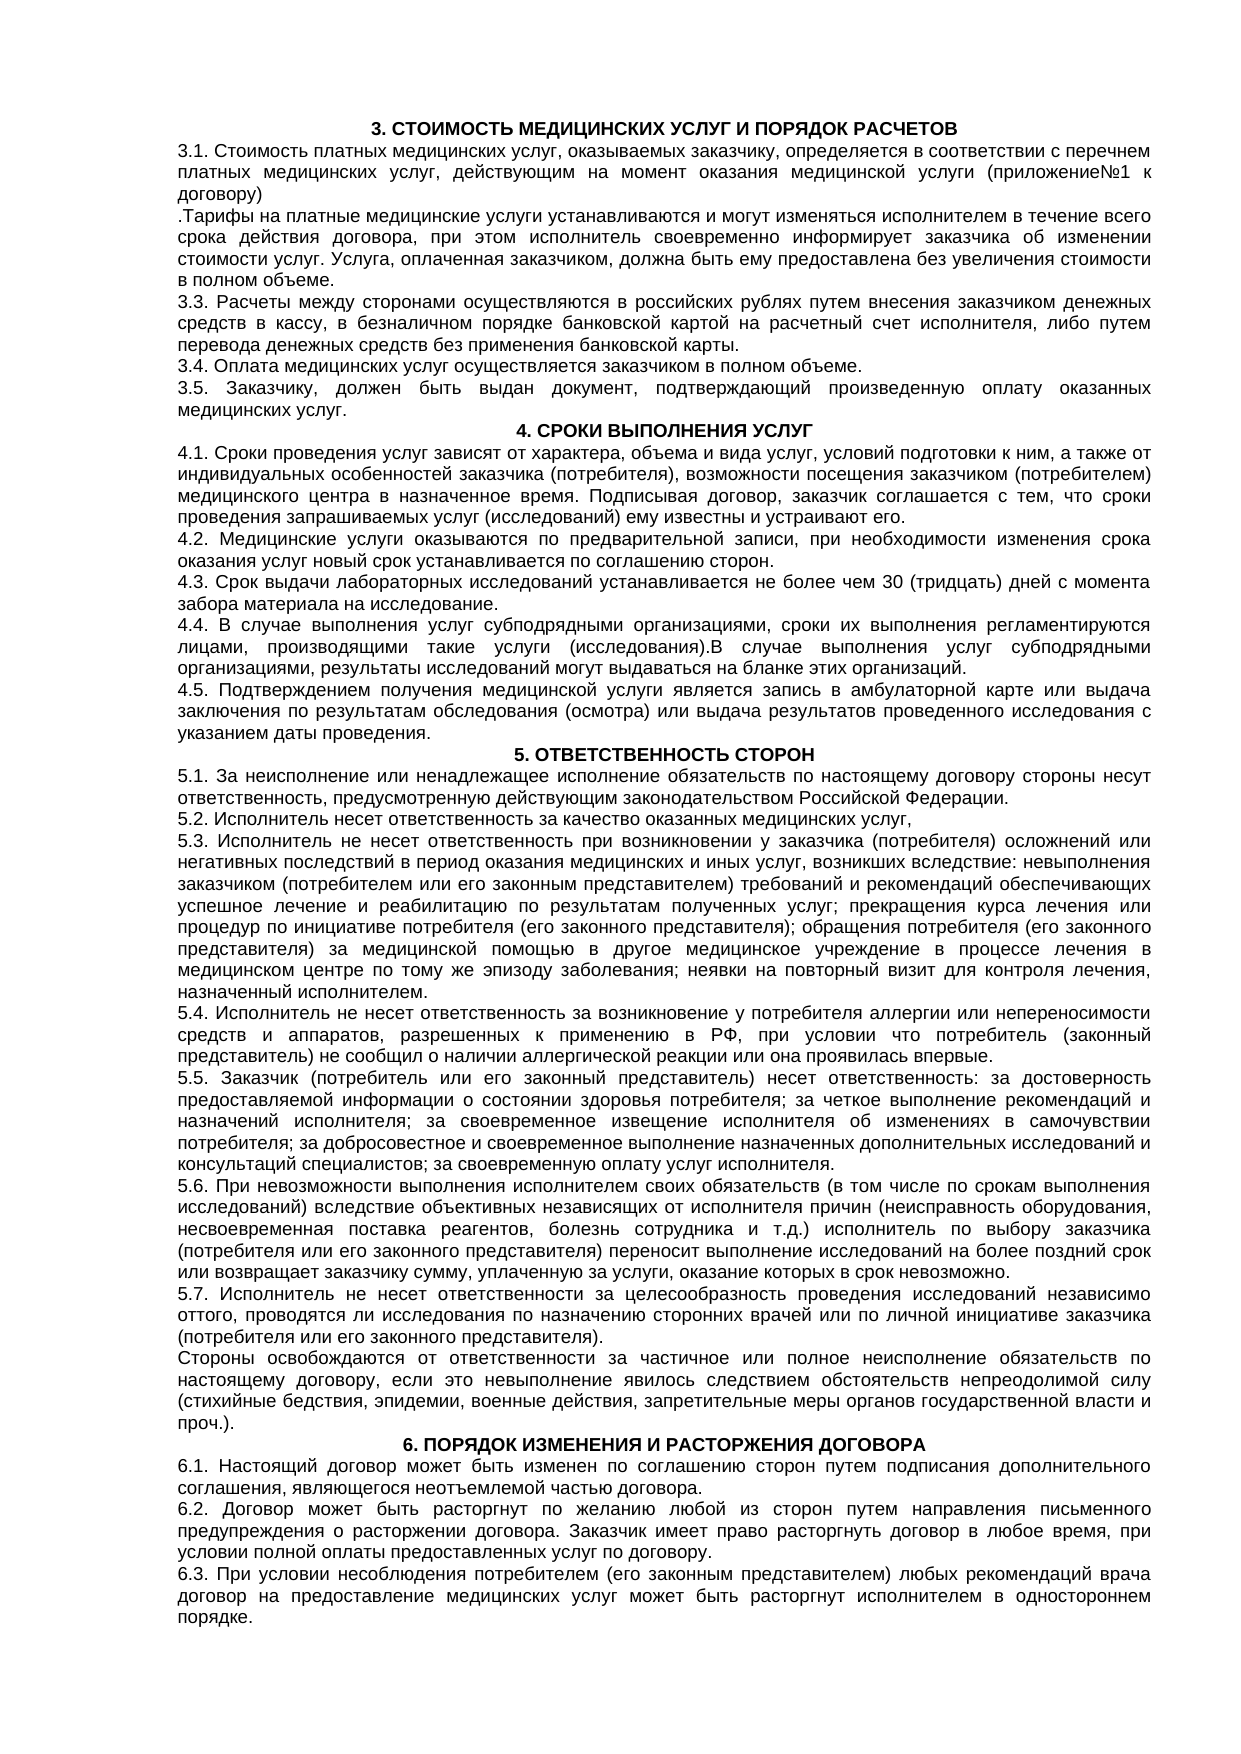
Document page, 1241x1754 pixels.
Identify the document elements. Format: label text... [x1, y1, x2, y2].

table_cell .Тарифы на платные медицинские услуги устанавливаются и могут изменяться исполнителем в течение всего срока действия договора, при этом исполнитель своевременно информирует заказчика об изменении стоимости услуг. Услуга, оплаченная заказчиком, должна быть ему предоставлена без увеличения стоимости в полном объеме. [174, 204, 1152, 291]
table_cell 5.6. При невозможности выполнения исполнителем своих обязательств (в том числе по срокам выполнения исследований) вследствие объективных независящих от исполнителя причин (неисправность оборудования, несвоевременная поставка реагентов, болезнь сотрудника и т.д.) исполнитель по выбору заказчика (потребителя или его законного представителя) переносит выполнение исследований на более поздний срок или возвращает заказчику сумму, уплаченную за услуги, оказание которых в срок невозможно. [174, 1175, 1152, 1282]
table_cell 3.3. Расчеты между сторонами осуществляются в российских рублях путем внесения заказчиком денежных средств в кассу, в безналичном порядке банковской картой на расчетный счет исполнителя, либо путем перевода денежных средств без применения банковской карты. [174, 291, 1152, 355]
table_cell 4.1. Сроки проведения услуг зависят от характера, объема и вида услуг, условий подготовки к ним, а также от индивидуальных особенностей заказчика (потребителя), возможности посещения заказчиком (потребителем) медицинского центра в назначенное время. Подписывая договор, заказчик соглашается с тем, что сроки проведения запрашиваемых услуг (исследований) ему известны и устраивают его. [174, 442, 1152, 528]
table_cell 4. СРОКИ ВЫПОЛНЕНИЯ УСЛУГ [174, 420, 1152, 442]
table_cell 5.4. Исполнитель не несет ответственность за возникновение у потребителя аллергии или непереносимости средств и аппаратов, разрешенных к применению в РФ, при условии что потребитель (законный представитель) не сообщил о наличии аллергической реакции или она проявилась впервые. [174, 1002, 1152, 1067]
table_cell 6.3. При условии несоблюдения потребителем (его законным представителем) любых рекомендаций врача договор на предоставление медицинских услуг может быть расторгнут исполнителем в одностороннем порядке. [174, 1563, 1152, 1627]
table_cell 3.5. Заказчику, должен быть выдан документ, подтверждающий произведенную оплату оказанных медицинских услуг. [174, 377, 1152, 420]
table_cell 4.2. Медицинские услуги оказываются по предварительной записи, при необходимости изменения срока оказания услуг новый срок устанавливается по соглашению сторон. [174, 528, 1152, 571]
table_cell 5.1. За неисполнение или ненадлежащее исполнение обязательств по настоящему договору стороны несут ответственность, предусмотренную действующим законодательством Российской Федерации. [174, 765, 1152, 808]
table_cell 5.5. Заказчик (потребитель или его законный представитель) несет ответственность: за достоверность предоставляемой информации о состоянии здоровья потребителя; за четкое выполнение рекомендаций и назначений исполнителя; за своевременное извещение исполнителя об изменениях в самочувствии потребителя; за добросовестное и своевременное выполнение назначенных дополнительных исследований и консультаций специалистов; за своевременную оплату услуг исполнителя. [174, 1067, 1152, 1175]
table_cell 6. ПОРЯДОК ИЗМЕНЕНИЯ И РАСТОРЖЕНИЯ ДОГОВОРА [174, 1434, 1152, 1455]
table_cell 3. СТОИМОСТЬ МЕДИЦИНСКИХ УСЛУГ И ПОРЯДОК РАСЧЕТОВ [174, 118, 1152, 140]
table_cell 6.2. Договор может быть расторгнут по желанию любой из сторон путем направления письменного предупреждения о расторжении договора. Заказчик имеет право расторгнуть договор в любое время, при условии полной оплаты предоставленных услуг по договору. [174, 1498, 1152, 1563]
table_cell 6.1. Настоящий договор может быть изменен по соглашению сторон путем подписания дополнительного соглашения, являющегося неотъемлемой частью договора. [174, 1455, 1152, 1498]
table_cell 5.2. Исполнитель несет ответственность за качество оказанных медицинских услуг, [174, 808, 1152, 830]
table_cell 4.3. Срок выдачи лабораторных исследований устанавливается не более чем 30 (тридцать) дней с момента забора материала на исследование. [174, 571, 1152, 614]
table_cell 4.5. Подтверждением получения медицинской услуги является запись в амбулаторной карте или выдача заключения по результатам обследования (осмотра) или выдача результатов проведенного исследования с указанием даты проведения. [174, 679, 1152, 743]
table_cell 5.7. Исполнитель не несет ответственности за целесообразность проведения исследований независимо оттого, проводятся ли исследования по назначению сторонних врачей или по личной инициативе заказчика (потребителя или его законного представителя). [174, 1283, 1152, 1347]
table_cell 3.4. Оплата медицинских услуг осуществляется заказчиком в полном объеме. [174, 355, 1152, 377]
table_cell 5.3. Исполнитель не несет ответственность при возникновении у заказчика (потребителя) осложнений или негативных последствий в период оказания медицинских и иных услуг, возникших вследствие: невыполнения заказчиком (потребителем или его законным представителем) требований и рекомендаций обеспечивающих успешное лечение и реабилитацию по результатам полученных услуг; прекращения курса лечения или процедур по инициативе потребителя (его законного представителя); обращения потребителя (его законного представителя) за медицинской помощью в другое медицинское учреждение в процессе лечения в медицинском центре по тому же эпизоду заболевания; неявки на повторный визит для контроля лечения, назначенный исполнителем. [174, 830, 1152, 1002]
table_cell 3.1. Стоимость платных медицинских услуг, оказываемых заказчику, определяется в соответствии с перечнем платных медицинских услуг, действующим на момент оказания медицинской услуги (приложение№1 к договору) [174, 140, 1152, 204]
table_cell 4.4. В случае выполнения услуг субподрядными организациями, сроки их выполнения регламентируются лицами, производящими такие услуги (исследования).В случае выполнения услуг субподрядными организациями, результаты исследований могут выдаваться на бланке этих организаций. [174, 614, 1152, 679]
table_cell Стороны освобождаются от ответственности за частичное или полное неисполнение обязательств по настоящему договору, если это невыполнение явилось следствием обстоятельств непреодолимой силу (стихийные бедствия, эпидемии, военные действия, запретительные меры органов государственной власти и проч.). [174, 1347, 1152, 1433]
table_cell 5. ОТВЕТСТВЕННОСТЬ СТОРОН [174, 744, 1152, 765]
